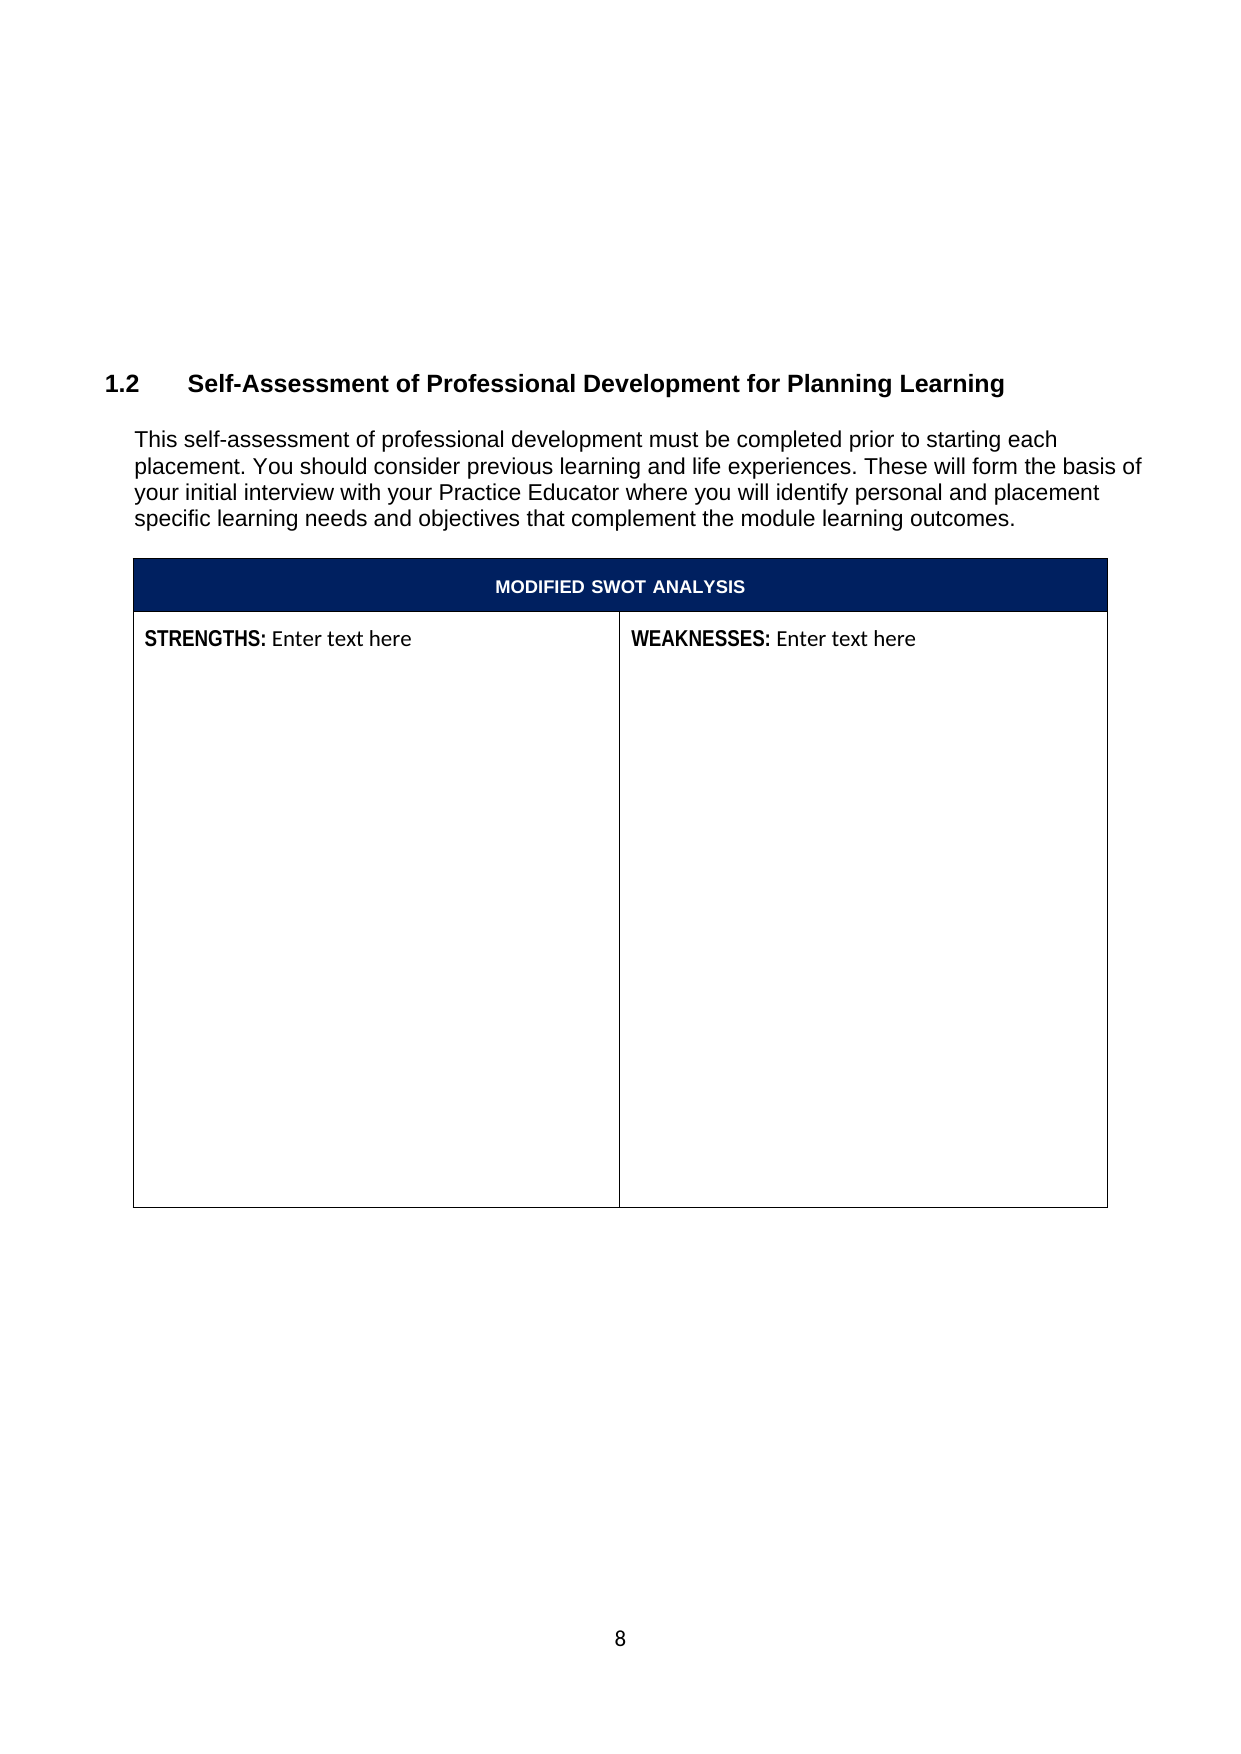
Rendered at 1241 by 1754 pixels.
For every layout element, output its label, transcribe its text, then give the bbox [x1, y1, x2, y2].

text This self-assessment of professional development must be completed prior to starting each placement. You should consider previous learning and life experiences. These will form the basis of your initial interview with your Practice Educator where you will identify personal and placement specific learning needs and objectives that complement the module learning outcomes. [134, 426, 1165, 532]
table_header modified swot analysis [134, 559, 1107, 611]
list Self-Assessment of Professional Development for Planning Learning [104, 369, 1165, 398]
table_cell STRENGTHS: [134, 612, 619, 1207]
table_cell WEAKNESSES: [620, 612, 1107, 1207]
